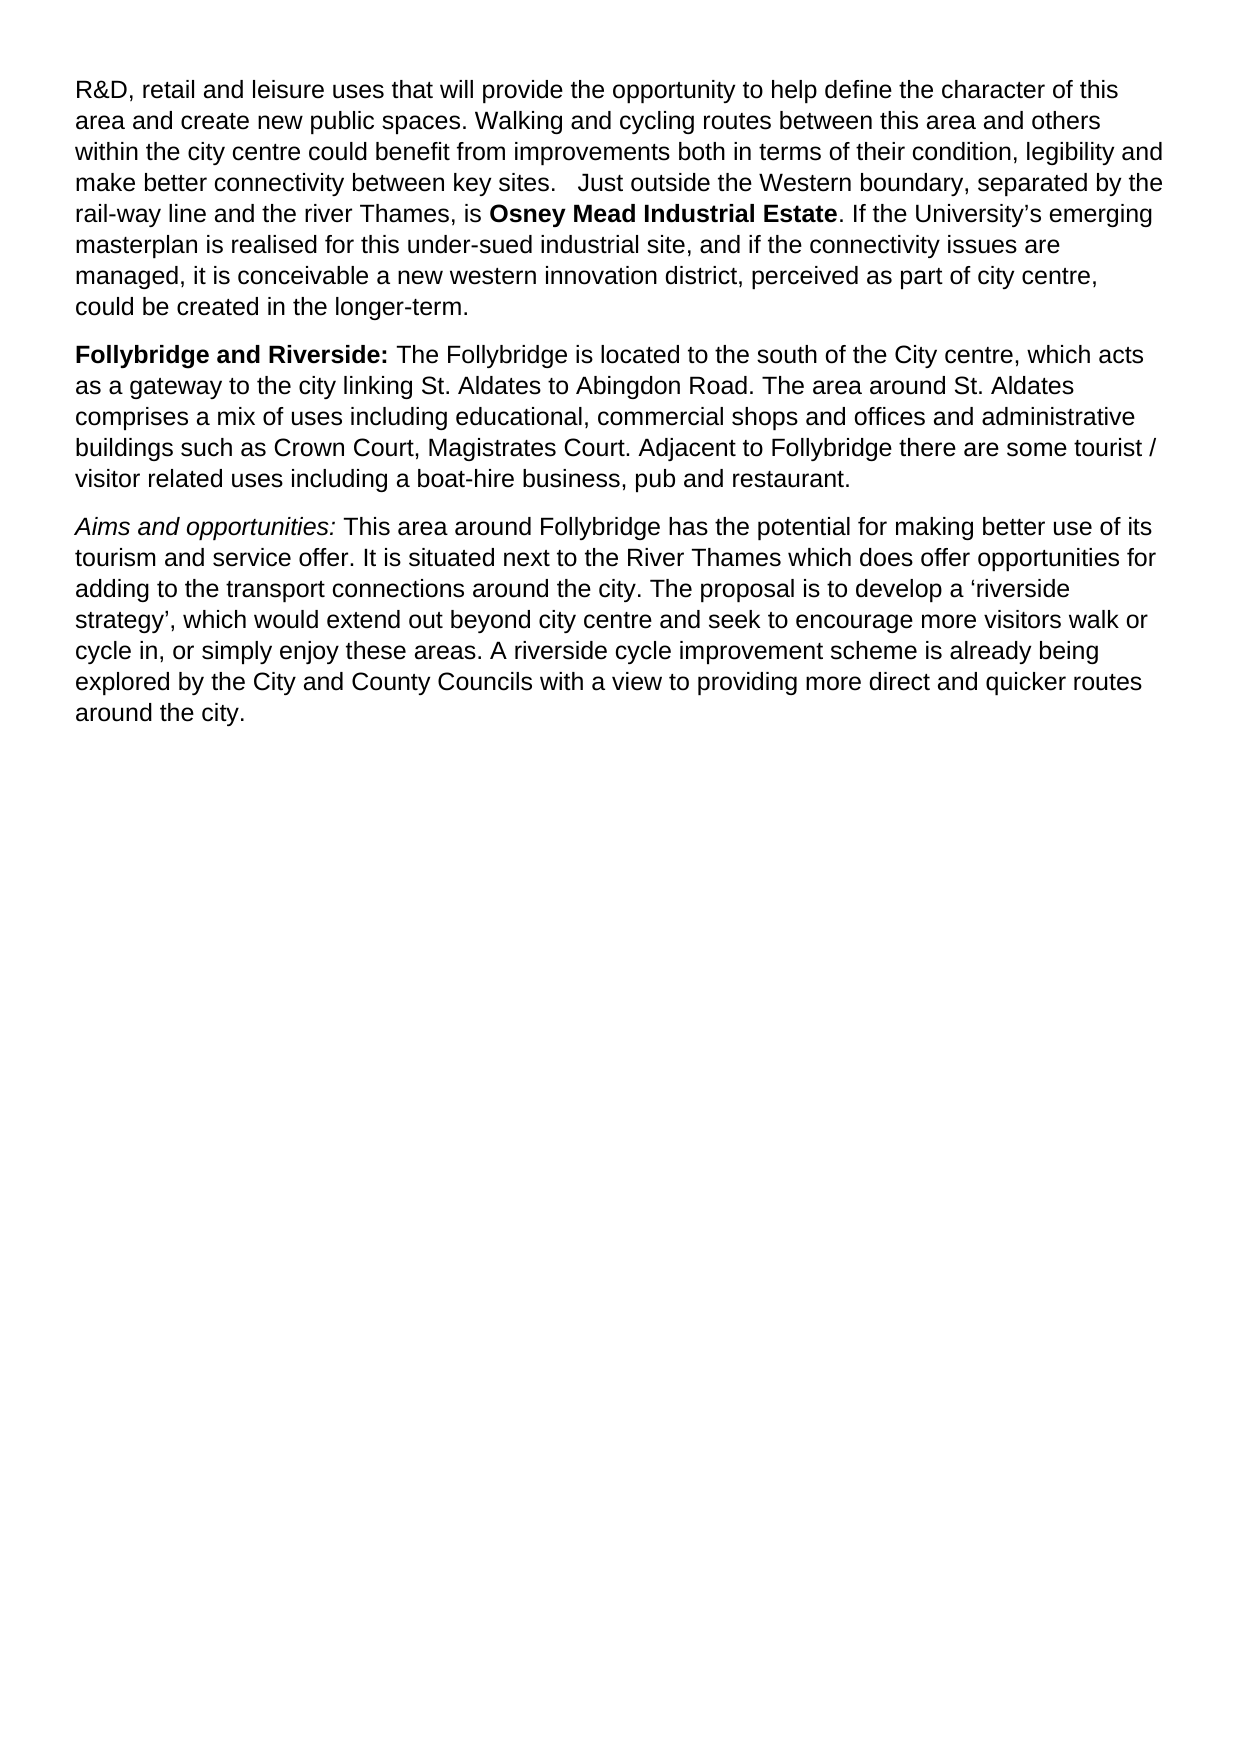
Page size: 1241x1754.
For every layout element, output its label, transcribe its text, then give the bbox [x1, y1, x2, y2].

text Aims and opportunities: This area around Follybridge has the potential for making better use of its tourism and service offer. It is situated next to the River Thames which does offer opportunities for adding to the transport connections around the city. The proposal is to develop a ‘riverside strategy’, which would extend out beyond city centre and seek to encourage more visitors walk or cycle in, or simply enjoy these areas. A riverside cycle improvement scheme is already being explored by the City and County Councils with a view to providing more direct and quicker routes around the city. [75, 512, 1165, 727]
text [75, 75, 1165, 321]
text Follybridge and Riverside: The Follybridge is located to the south of the City centre, which acts as a gateway to the city linking St. Aldates to Abingdon Road. The area around St. Aldates comprises a mix of uses including educational, commercial shops and offices and administrative buildings such as Crown Court, Magistrates Court. Adjacent to Follybridge there are some tourist / visitor related uses including a boat-hire business, pub and restaurant. [75, 340, 1165, 493]
